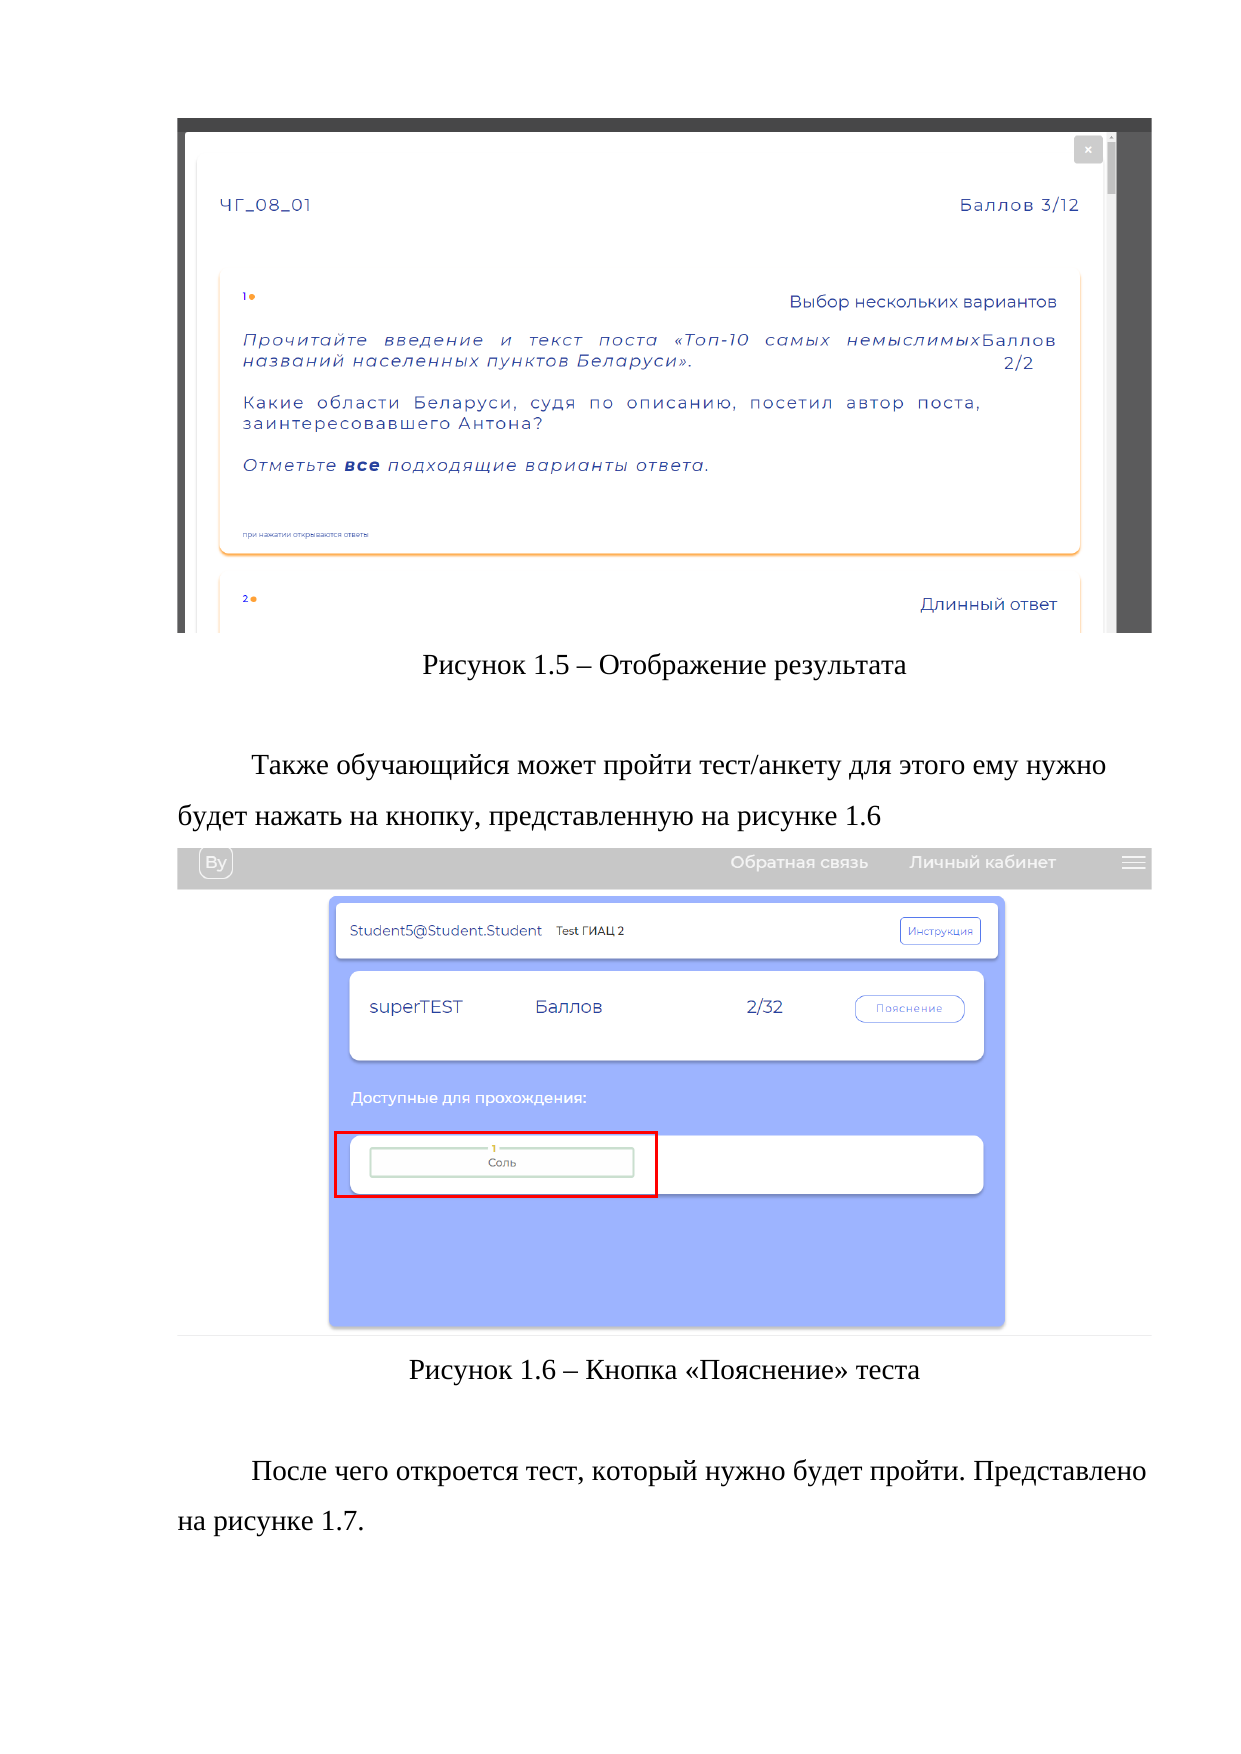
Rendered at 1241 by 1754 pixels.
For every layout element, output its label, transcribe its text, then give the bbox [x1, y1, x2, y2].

picture [177, 848, 1152, 1338]
text После чего откроется тест, который нужно будет пройти. Представлено на рисунке 1.7. [177, 1453, 1152, 1536]
text Рисунок 1.6 – Кнопка «Пояснение» теста [177, 1352, 1152, 1386]
text Рисунок 1.5 – Отображение результата [177, 647, 1152, 680]
picture [177, 118, 1152, 633]
text Также обучающийся может пройти тест/анкету для этого ему нужно будет нажать на кнопку, представленную на рисунке 1.6 [177, 747, 1152, 831]
